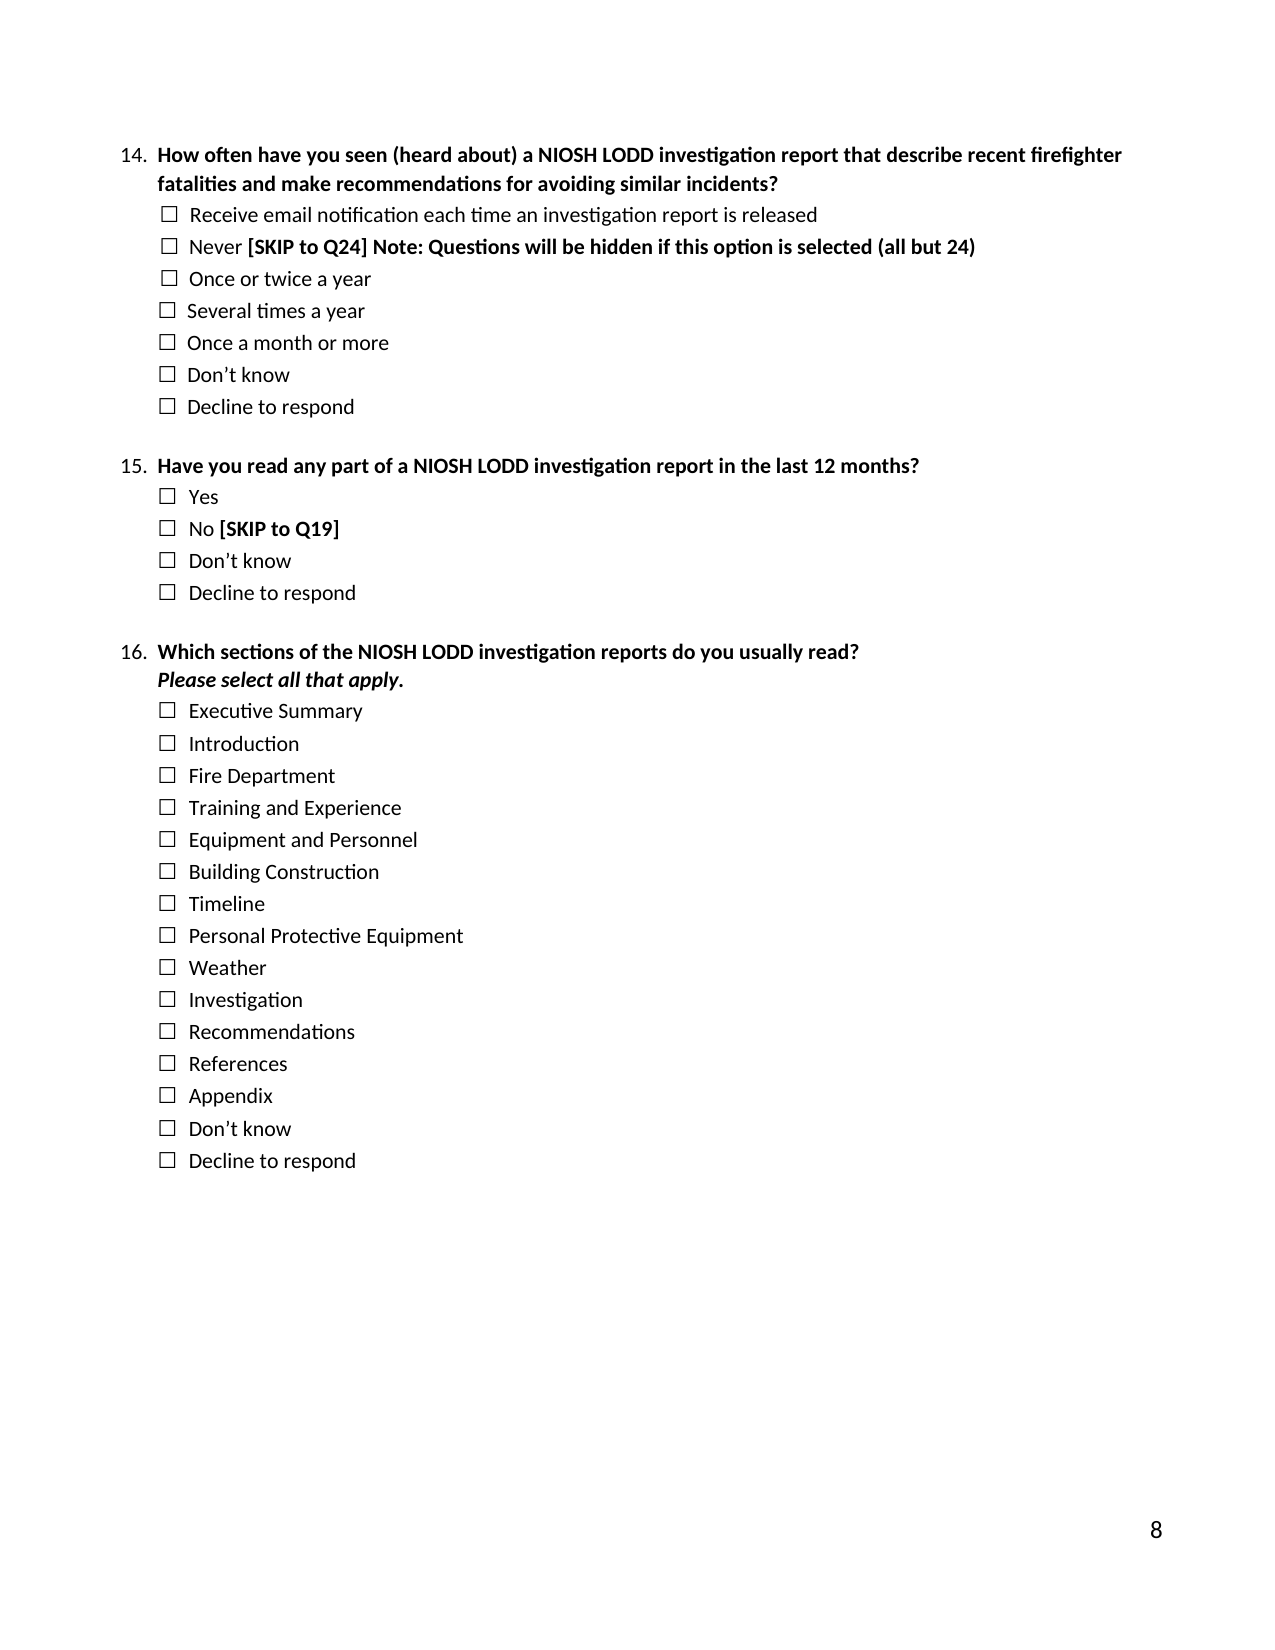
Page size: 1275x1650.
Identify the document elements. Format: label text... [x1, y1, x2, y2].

list References [157, 1048, 1162, 1078]
list ☐ Yes [157, 481, 1162, 511]
list Don’t know [157, 1112, 1162, 1142]
list Executive Summary [157, 695, 1162, 725]
list ☐ Investigation [157, 984, 1162, 1014]
list Don’t know [157, 359, 1162, 389]
list Have you read any part of a NIOSH LODD investigation report in the last 12 months? [120, 452, 1162, 479]
list Equipment and Personnel [157, 824, 1162, 853]
list ☐ Once a month or more [157, 327, 1162, 357]
list ☐ Weather [157, 952, 1162, 982]
list Training and Experience [157, 792, 1162, 821]
text Never [SKIP to Q24] Note: Questions will be hidden if this option is selected (all but 24) [159, 231, 1162, 261]
list How often have you seen (heard about) a NIOSH LODD investigation report that describe recent firefighter fatalities and make recommendations for avoiding similar incidents? [120, 141, 1162, 197]
list Building Construction [157, 856, 1162, 886]
list Timeline [157, 888, 1162, 918]
text ☐ Receive email notification each time an investigation report is released [159, 199, 1162, 228]
list Appendix [157, 1080, 1162, 1110]
list Decline to respond [157, 1144, 1162, 1174]
list ☐ No [SKIP to Q19] [157, 513, 1162, 543]
list ☐ Several times a year [157, 295, 1162, 325]
list Which sections of the NIOSH LODD investigation reports do you usually read? [120, 638, 1162, 664]
list ☐ Introduction [157, 727, 1162, 757]
list Fire Department [157, 759, 1162, 789]
list Don’t know [157, 545, 1162, 575]
text Please select all that apply. [120, 667, 1162, 693]
list Personal Protective Equipment [157, 920, 1162, 950]
list Decline to respond [157, 577, 1162, 607]
text Once or twice a year [159, 263, 1162, 293]
list Decline to respond [157, 391, 1162, 421]
list ☐ Recommendations [157, 1016, 1162, 1046]
